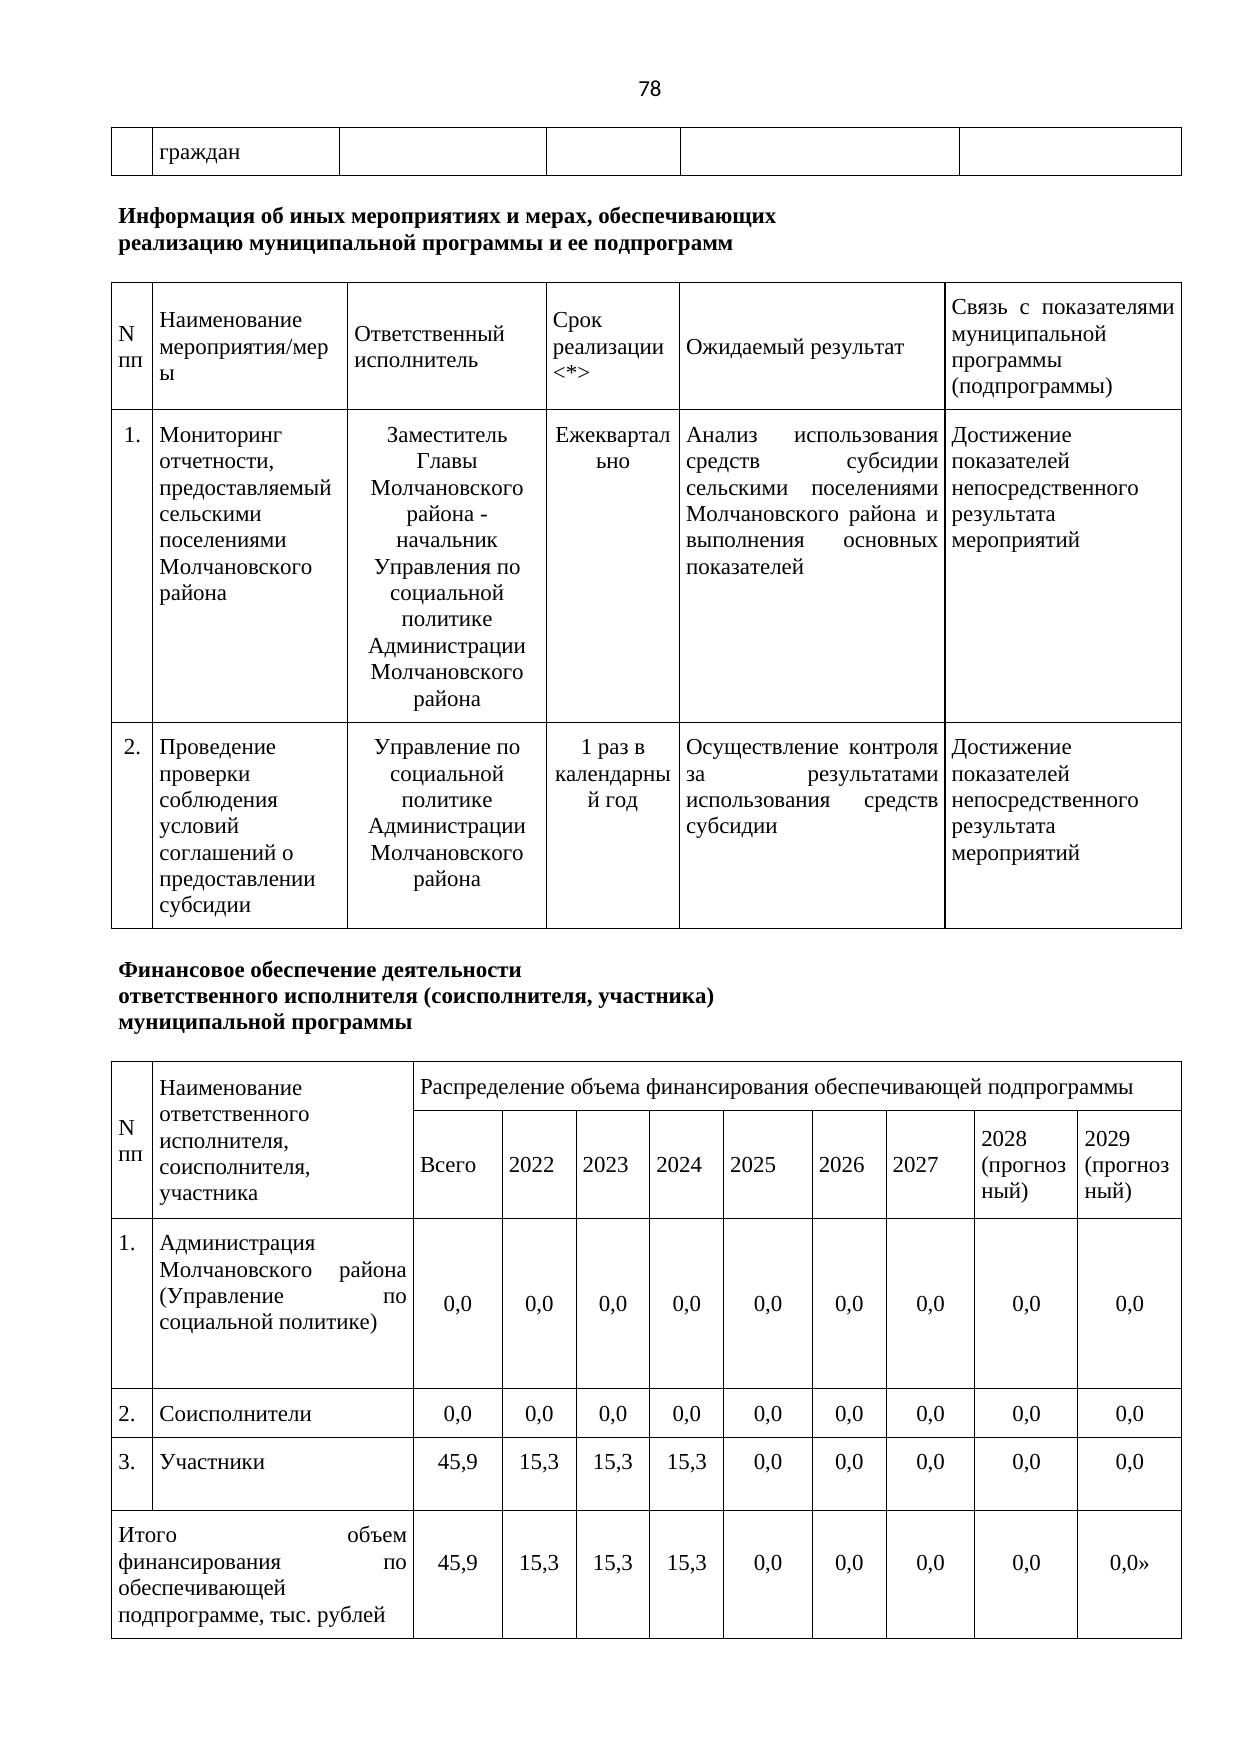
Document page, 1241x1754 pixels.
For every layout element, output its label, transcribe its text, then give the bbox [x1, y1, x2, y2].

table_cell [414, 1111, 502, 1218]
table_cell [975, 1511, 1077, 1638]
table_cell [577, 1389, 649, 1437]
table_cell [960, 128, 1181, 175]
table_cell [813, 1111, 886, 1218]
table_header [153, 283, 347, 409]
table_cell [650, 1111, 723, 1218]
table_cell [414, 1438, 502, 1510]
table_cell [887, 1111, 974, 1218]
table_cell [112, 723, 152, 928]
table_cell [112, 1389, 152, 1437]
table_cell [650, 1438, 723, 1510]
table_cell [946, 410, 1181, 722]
text муниципальной программы [118, 1008, 1181, 1035]
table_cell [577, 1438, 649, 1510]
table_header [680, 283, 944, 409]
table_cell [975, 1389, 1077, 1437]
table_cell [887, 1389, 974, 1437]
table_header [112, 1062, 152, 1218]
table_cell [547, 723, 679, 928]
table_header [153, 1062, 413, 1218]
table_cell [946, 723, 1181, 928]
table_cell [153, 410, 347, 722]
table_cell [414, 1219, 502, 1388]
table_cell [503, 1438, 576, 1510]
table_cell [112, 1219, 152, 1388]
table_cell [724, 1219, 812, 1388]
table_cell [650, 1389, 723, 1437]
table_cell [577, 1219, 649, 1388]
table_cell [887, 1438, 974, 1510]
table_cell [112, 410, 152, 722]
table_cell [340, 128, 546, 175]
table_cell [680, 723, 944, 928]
text Финансовое обеспечение деятельности [118, 956, 1181, 982]
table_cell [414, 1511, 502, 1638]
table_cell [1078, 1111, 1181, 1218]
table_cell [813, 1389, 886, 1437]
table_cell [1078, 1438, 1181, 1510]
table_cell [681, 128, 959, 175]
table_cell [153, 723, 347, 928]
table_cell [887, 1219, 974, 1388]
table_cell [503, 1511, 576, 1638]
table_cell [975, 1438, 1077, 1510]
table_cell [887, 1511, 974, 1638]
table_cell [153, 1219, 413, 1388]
text реализацию муниципальной программы и ее подпрограмм [118, 229, 1181, 255]
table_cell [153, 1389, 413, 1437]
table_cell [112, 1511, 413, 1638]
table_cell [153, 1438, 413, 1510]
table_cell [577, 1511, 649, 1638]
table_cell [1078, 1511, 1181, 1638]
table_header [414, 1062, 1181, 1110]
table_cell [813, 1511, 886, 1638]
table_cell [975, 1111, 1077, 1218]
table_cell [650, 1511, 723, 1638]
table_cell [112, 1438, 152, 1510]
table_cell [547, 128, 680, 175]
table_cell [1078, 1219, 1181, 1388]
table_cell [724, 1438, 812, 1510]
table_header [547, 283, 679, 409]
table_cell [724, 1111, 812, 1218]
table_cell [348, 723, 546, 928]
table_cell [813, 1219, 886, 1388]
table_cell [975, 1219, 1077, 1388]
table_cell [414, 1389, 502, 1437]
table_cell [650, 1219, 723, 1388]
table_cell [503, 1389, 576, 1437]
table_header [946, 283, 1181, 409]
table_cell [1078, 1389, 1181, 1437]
text Информация об иных мероприятиях и мерах, обеспечивающих [118, 203, 1181, 229]
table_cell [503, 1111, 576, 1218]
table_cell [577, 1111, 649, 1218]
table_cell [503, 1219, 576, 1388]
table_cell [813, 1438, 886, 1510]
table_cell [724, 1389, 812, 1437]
text ответственного исполнителя (соисполнителя, участника) [118, 982, 1181, 1008]
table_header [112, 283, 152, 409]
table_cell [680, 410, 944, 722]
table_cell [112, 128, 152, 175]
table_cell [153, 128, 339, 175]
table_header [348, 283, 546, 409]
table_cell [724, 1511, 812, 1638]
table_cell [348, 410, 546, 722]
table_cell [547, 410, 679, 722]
